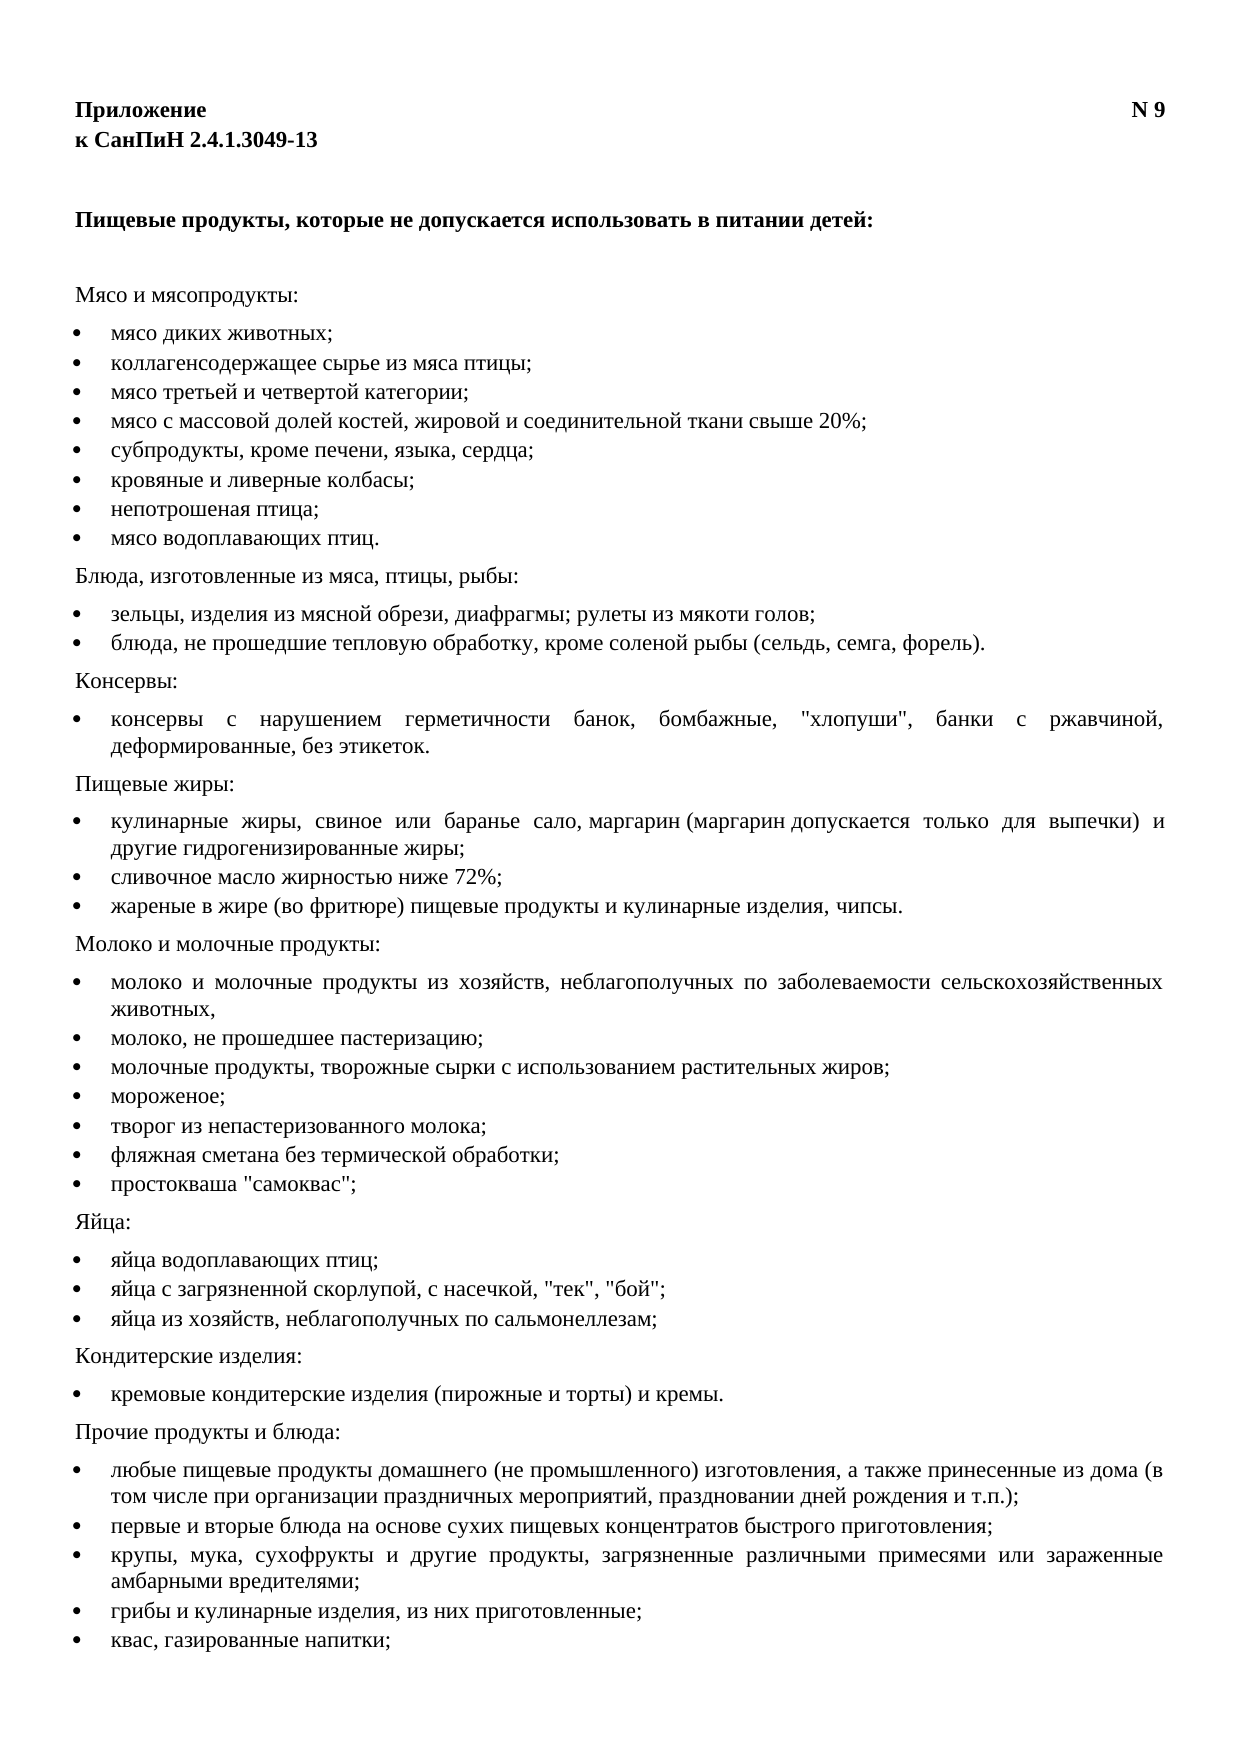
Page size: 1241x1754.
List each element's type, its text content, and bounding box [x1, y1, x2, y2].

list грибы и кулинарные изделия, из них приготовленные; [73, 1597, 1165, 1623]
list любые пищевые продукты домашнего (не промышленного) изготовления, а также принесенные из дома (в том числе при организации праздничных мероприятий, праздновании дней рождения и т.п.); [73, 1456, 1165, 1509]
text Молоко и молочные продукты: [75, 930, 1165, 957]
text Кондитерские изделия: [75, 1342, 1165, 1369]
text Прочие продукты и блюда: [75, 1418, 1165, 1445]
list простокваша "самоквас"; [73, 1170, 1165, 1197]
list мясо третьей и четвертой категории; [73, 378, 1165, 404]
list мясо с массовой долей костей, жировой и соединительной ткани свыше 20%; [73, 407, 1165, 434]
text Пищевые продукты, которые не допускается использовать в питании детей: [75, 206, 1165, 232]
list кремовые кондитерские изделия (пирожные и торты) и кремы. [73, 1380, 1165, 1407]
list творог из непастеризованного молока; [73, 1112, 1165, 1138]
list молоко, не прошедшее пастеризацию; [73, 1024, 1165, 1050]
list коллагенсодержащее сырье из мяса птицы; [73, 349, 1165, 375]
list субпродукты, кроме печени, языка, сердца; [73, 437, 1165, 463]
list яйца из хозяйств, неблагополучных по сальмонеллезам; [73, 1304, 1165, 1331]
list жареные в жире (во фритюре) пищевые продукты и кулинарные изделия, чипсы. [73, 892, 1165, 919]
list молоко и молочные продукты из хозяйств, неблагополучных по заболеваемости сельскохозяйственных животных, [73, 968, 1165, 1021]
text Консервы: [75, 667, 1165, 694]
list зельцы, изделия из мясной обрези, диафрагмы; рулеты из мякоти голов; [73, 600, 1165, 627]
list блюда, не прошедшие тепловую обработку, кроме соленой рыбы (сельдь, семга, форель). [73, 629, 1165, 656]
list фляжная сметана без термической обработки; [73, 1141, 1165, 1167]
list яйца водоплавающих птиц; [73, 1246, 1165, 1272]
subtitle Приложение N 9 к СанПиН 2.4.1.3049-13 [75, 96, 1165, 152]
list кровяные и ливерные колбасы; [73, 466, 1165, 492]
text Яйца: [75, 1208, 1165, 1234]
list сливочное масло жирностью ниже 72%; [73, 863, 1165, 889]
text Пищевые жиры: [75, 769, 1165, 796]
list молочные продукты, творожные сырки с использованием растительных жиров; [73, 1053, 1165, 1079]
list крупы, мука, сухофрукты и другие продукты, загрязненные различными примесями или зараженные амбарными вредителями; [73, 1541, 1165, 1594]
list первые и вторые блюда на основе сухих пищевых концентратов быстрого приготовления; [73, 1512, 1165, 1538]
text Блюда, изготовленные из мяса, птицы, рыбы: [75, 562, 1165, 589]
list квас, газированные напитки; [73, 1626, 1165, 1652]
list непотрошеная птица; [73, 495, 1165, 521]
list мороженое; [73, 1082, 1165, 1109]
list мясо диких животных; [73, 319, 1165, 346]
text Мясо и мясопродукты: [75, 282, 1165, 308]
list мясо водоплавающих птиц. [73, 524, 1165, 551]
list кулинарные жиры, свиное или баранье сало, маргарин (маргарин допускается только для выпечки) и другие гидрогенизированные жиры; [73, 807, 1165, 860]
list консервы с нарушением герметичности банок, бомбажные, "хлопуши", банки с ржавчиной, деформированные, без этикеток. [73, 705, 1165, 758]
list яйца с загрязненной скорлупой, с насечкой, "тек", "бой"; [73, 1275, 1165, 1302]
